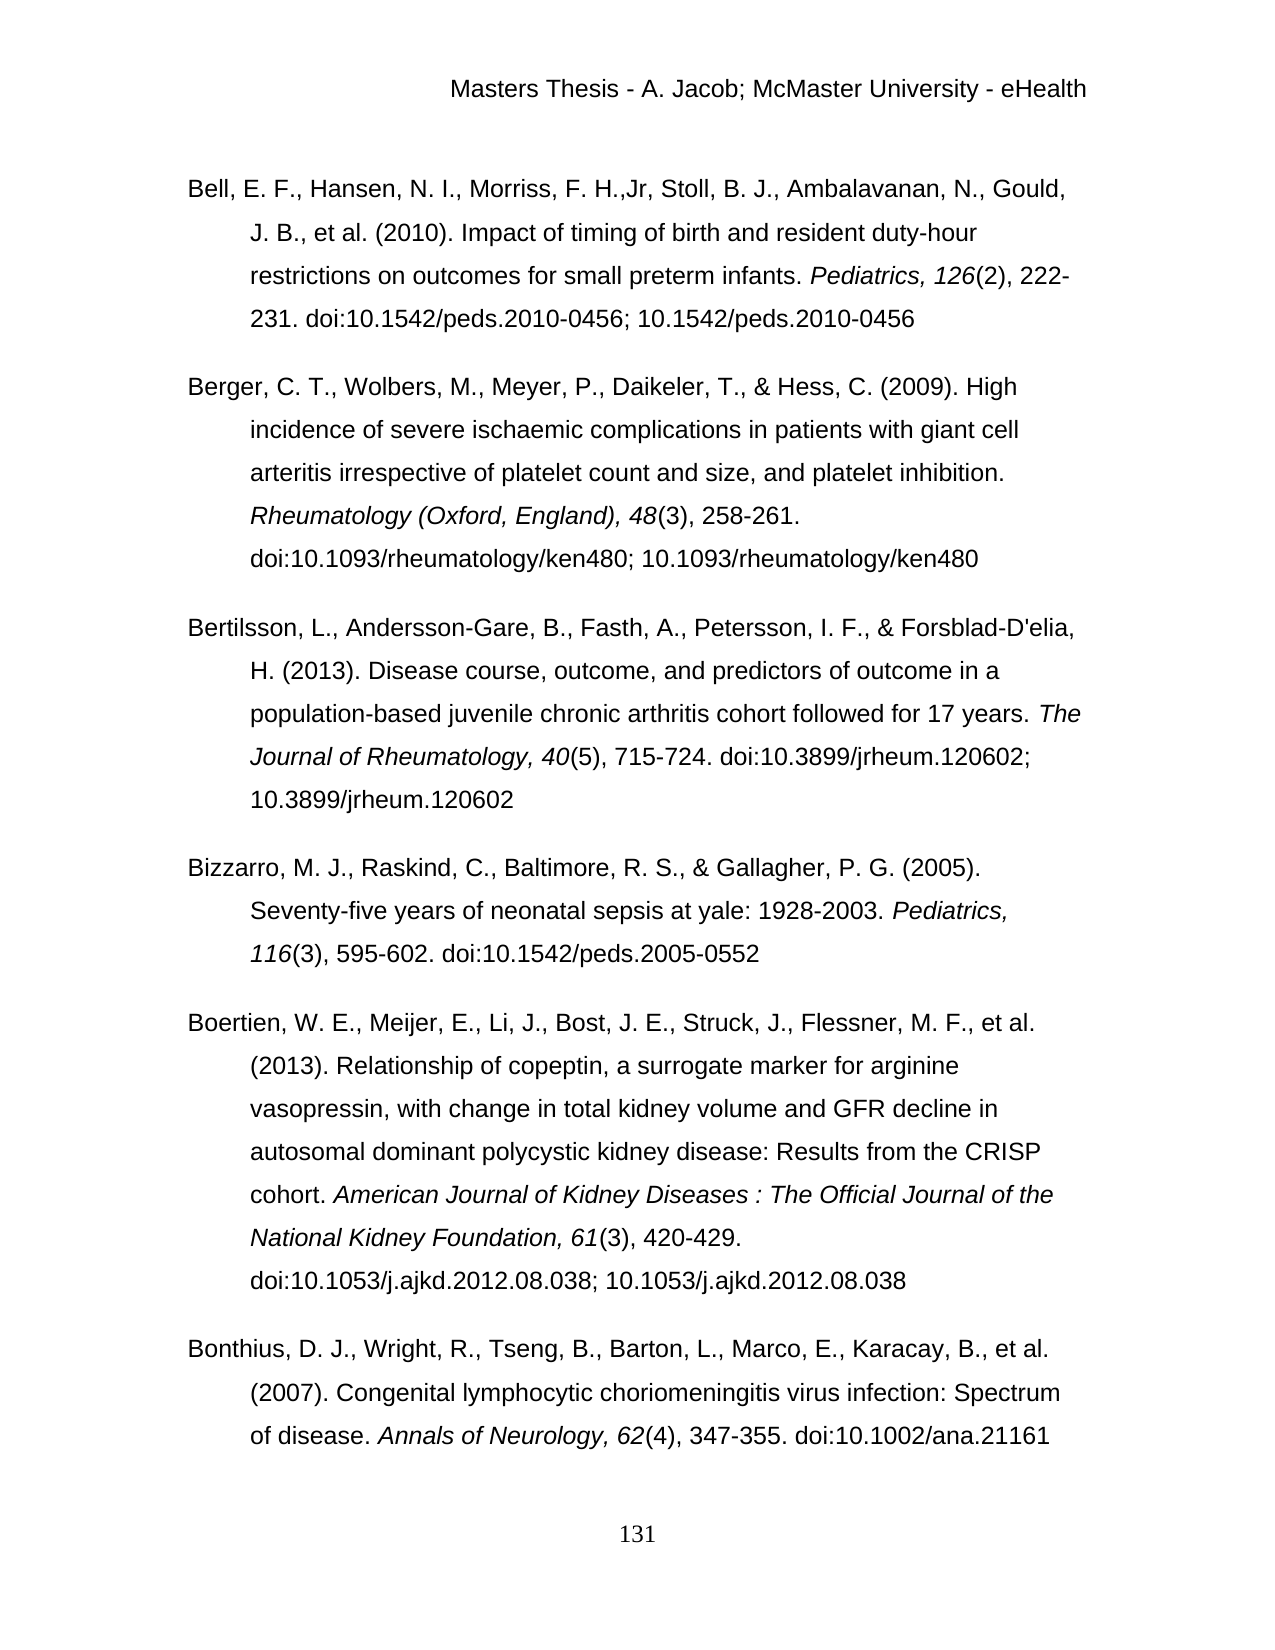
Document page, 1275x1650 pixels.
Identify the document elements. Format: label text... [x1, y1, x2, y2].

text Bell, E. F., Hansen, N. I., Morriss, F. H.,Jr, Stoll, B. J., Ambalavanan, N., Gould, J. B., et al. (2010). Impact of timing of birth and resident duty-hour restrictions on outcomes for small preterm infants. Pediatrics, 126(2), 222-231. doi:10.1542/peds.2010-0456; 10.1542/peds.2010-0456 [187, 174, 1087, 333]
text Boertien, W. E., Meijer, E., Li, J., Bost, J. E., Struck, J., Flessner, M. F., et al. (2013). Relationship of copeptin, a surrogate marker for arginine vasopressin, with change in total kidney volume and GFR decline in autosomal dominant polycystic kidney disease: Results from the CRISP cohort. American Journal of Kidney Diseases : The Official Journal of the National Kidney Foundation, 61(3), 420-429. doi:10.1053/j.ajkd.2012.08.038; 10.1053/j.ajkd.2012.08.038 [187, 1008, 1087, 1295]
text Bizzarro, M. J., Raskind, C., Baltimore, R. S., & Gallagher, P. G. (2005). Seventy-five years of neonatal sepsis at yale: 1928-2003. Pediatrics, 116(3), 595-602. doi:10.1542/peds.2005-0552 [187, 853, 1087, 968]
text Bertilsson, L., Andersson-Gare, B., Fasth, A., Petersson, I. F., & Forsblad-D'elia, H. (2013). Disease course, outcome, and predictors of outcome in a population-based juvenile chronic arthritis cohort followed for 17 years. The Journal of Rheumatology, 40(5), 715-724. doi:10.3899/jrheum.120602; 10.3899/jrheum.120602 [187, 613, 1087, 814]
text Bonthius, D. J., Wright, R., Tseng, B., Barton, L., Marco, E., Karacay, B., et al. (2007). Congenital lymphocytic choriomeningitis virus infection: Spectrum of disease. Annals of Neurology, 62(4), 347-355. doi:10.1002/ana.21161 [187, 1334, 1087, 1449]
text Berger, C. T., Wolbers, M., Meyer, P., Daikeler, T., & Hess, C. (2009). High incidence of severe ischaemic complications in patients with giant cell arteritis irrespective of platelet count and size, and platelet inhibition. Rheumatology (Oxford, England), 48(3), 258-261. doi:10.1093/rheumatology/ken480; 10.1093/rheumatology/ken480 [187, 372, 1087, 573]
